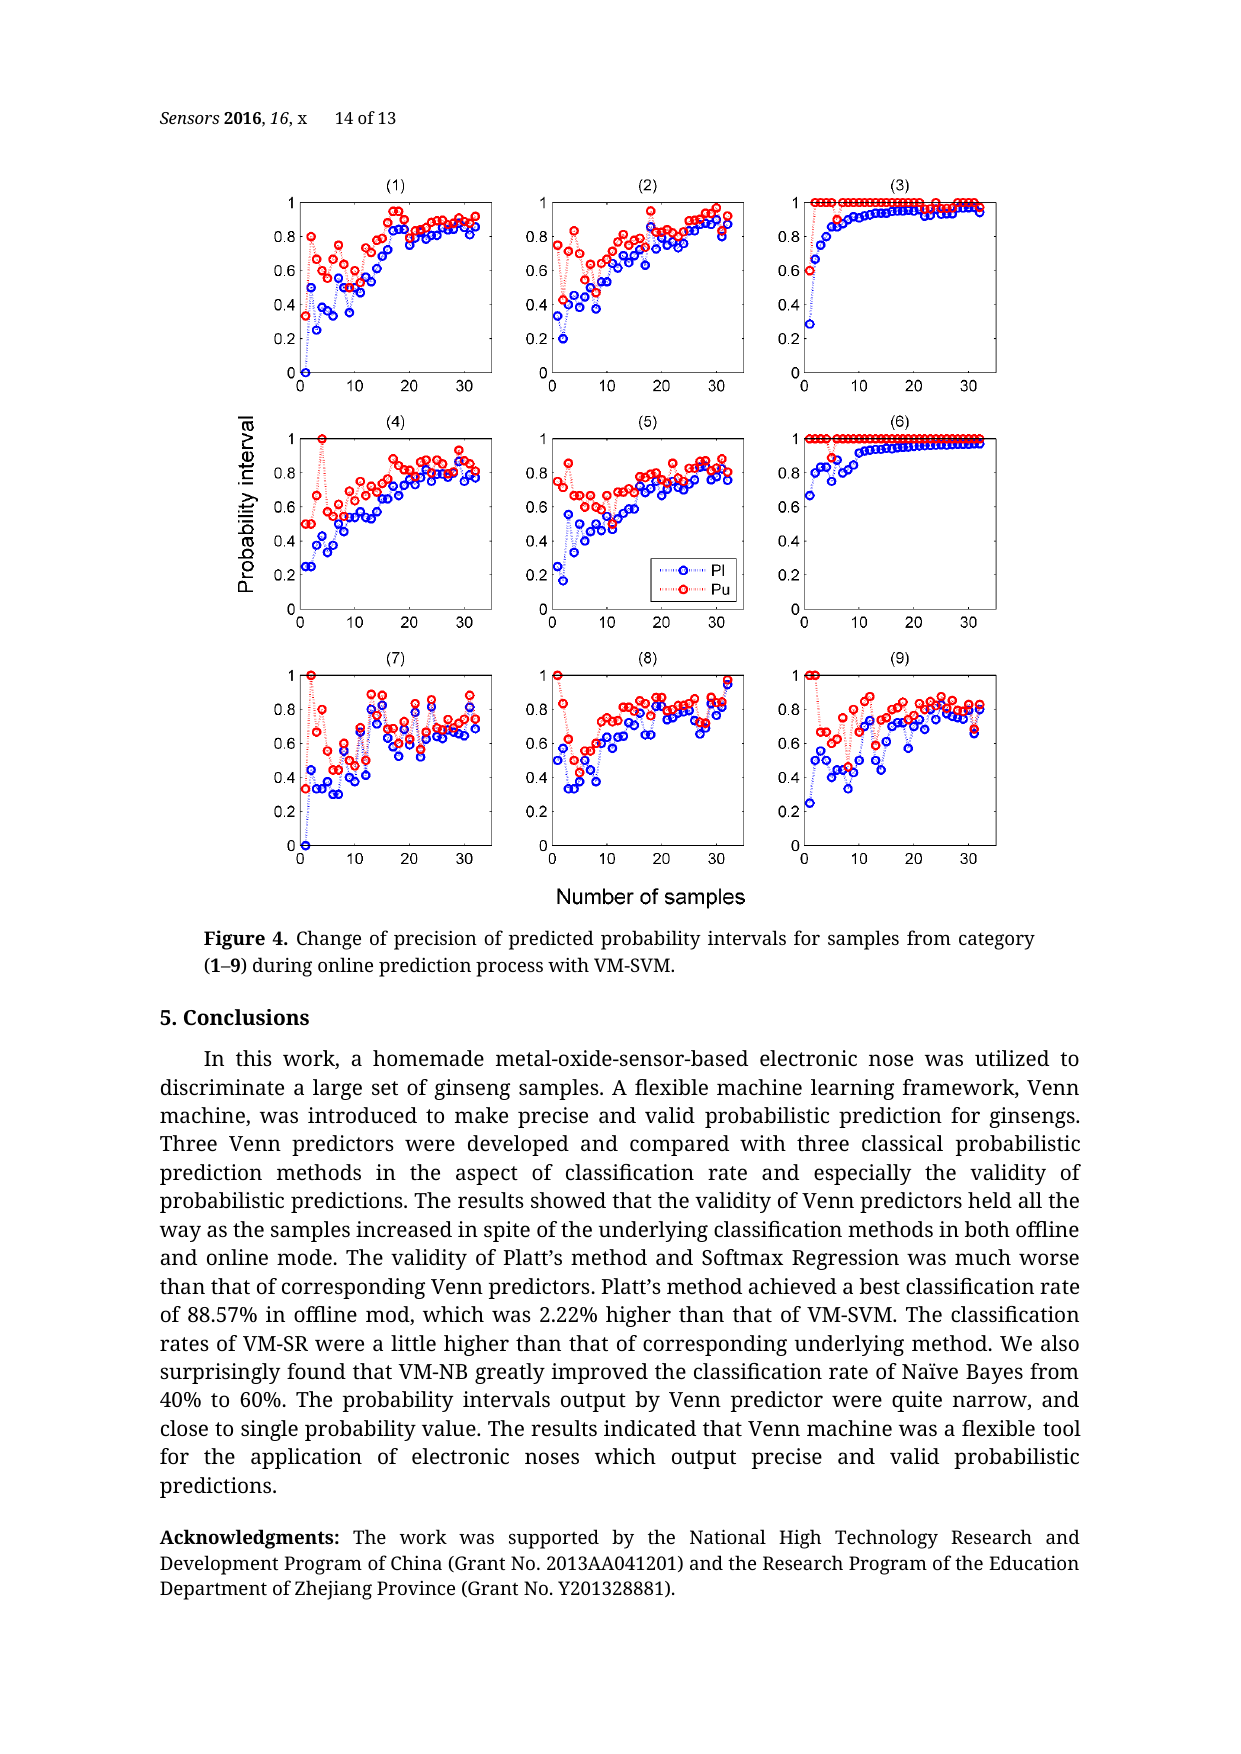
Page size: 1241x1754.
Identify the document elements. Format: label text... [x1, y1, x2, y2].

text Figure 4. Change of precision of predicted probability intervals for samples from category (1–9) during online prediction process with VM-SVM. [204, 924, 1036, 978]
picture [230, 167, 1010, 912]
text In this work, a homemade metal-oxide-sensor-based electronic nose was utilized to discriminate a large set of ginseng samples. A flexible machine learning framework, Venn machine, was introduced to make precise and valid probabilistic prediction for ginsengs. Three Venn predictors were developed and compared with three classical probabilistic prediction methods in the aspect of classification rate and especially the validity of probabilistic predictions. The results showed that the validity of Venn predictors held all the way as the samples increased in spite of the underlying classification methods in both offline and online mode. The validity of Platt’s method and Softmax Regression was much worse than that of corresponding Venn predictors. Platt’s method achieved a best classification rate of 88.57% in offline mod, which was 2.22% higher than that of VM-SVM. The classification rates of VM-SR were a little higher than that of corresponding underlying method. We also surprisingly found that VM-NB greatly improved the classification rate of Naïve Bayes from 40% to 60%. The probability intervals output by Venn predictor were quite narrow, and close to single probability value. The results indicated that Venn machine was a flexible tool for the application of electronic noses which output precise and valid probabilistic predictions. [159, 1044, 1081, 1499]
text Acknowledgments: The work was supported by the National High Technology Research and Development Program of China (Grant No. 2013AA041201) and the Research Program of the Education Department of Zhejiang Province (Grant No. Y201328881). [159, 1524, 1081, 1601]
subtitle 5. Conclusions [159, 1003, 1081, 1032]
